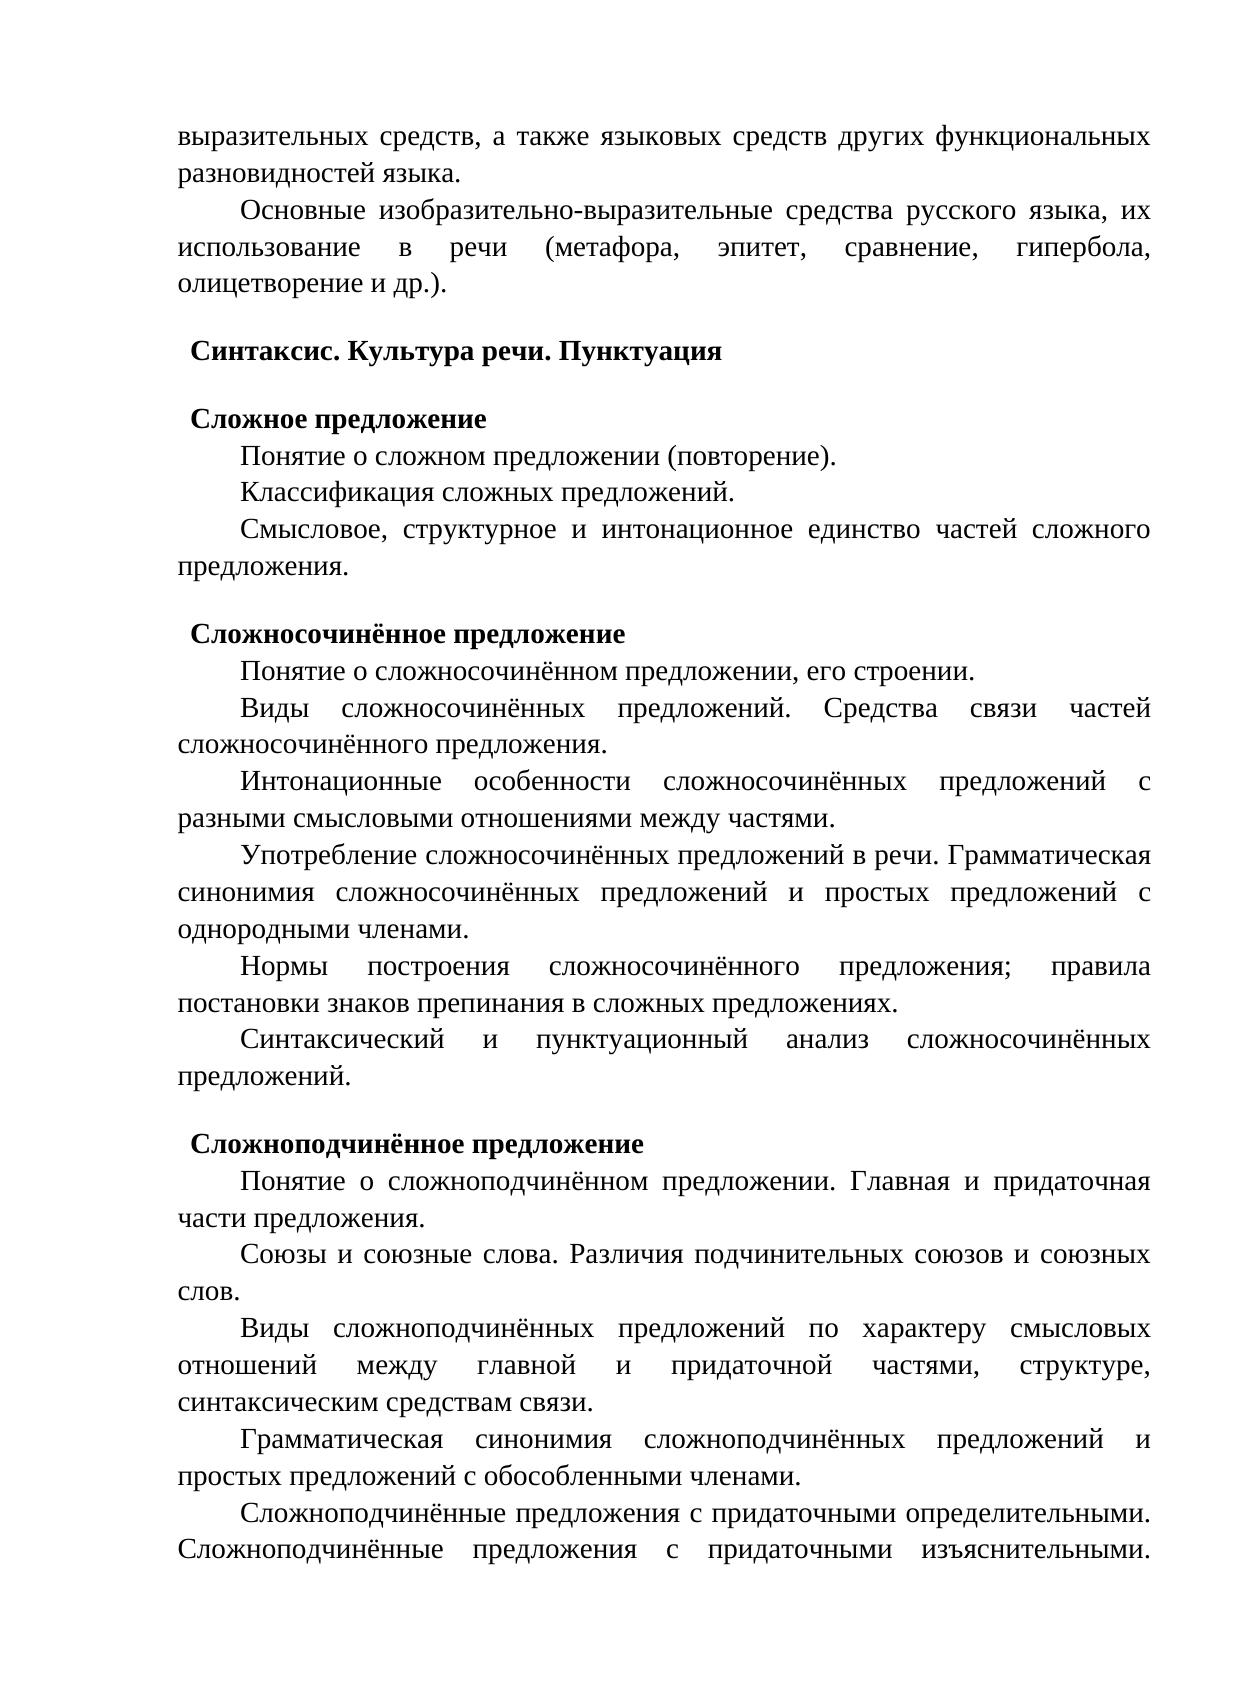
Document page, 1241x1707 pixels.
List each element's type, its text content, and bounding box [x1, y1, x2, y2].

text Нормы построения сложносочинённого предложения; правила постановки знаков препинания в сложных предложениях. [177, 948, 1152, 1018]
text Интонационные особенности сложносочинённых предложений с разными смысловыми отношениями между частями. [177, 763, 1152, 834]
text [177, 118, 1152, 188]
text Основные изобразительно-выразительные средства русского языка, их использование в речи (метафора, эпитет, сравнение, гипербола, олицетворение и др.). [177, 192, 1152, 299]
text Сложное предложение [190, 401, 1152, 434]
text Сложносочинённое предложение [190, 616, 1152, 649]
text Смысловое, структурное и интонационное единство частей сложного предложения. [177, 511, 1152, 582]
text Виды сложноподчинённых предложений по характеру смысловых отношений между главной и придаточной частями, структуре, синтаксическим средствам связи. [177, 1310, 1152, 1418]
text Грамматическая синонимия сложноподчинённых предложений и простых предложений с обособленными членами. [177, 1421, 1152, 1491]
text Понятие о сложноподчинённом предложении. Главная и придаточная части предложения. [177, 1163, 1152, 1233]
text Понятие о сложносочинённом предложении, его строении. [177, 653, 1152, 686]
text Виды сложносочинённых предложений. Средства связи частей сложносочинённого предложения. [177, 690, 1152, 760]
text Понятие о сложном предложении (повторение). [177, 438, 1152, 471]
text Употребление сложносочинённых предложений в речи. Грамматическая синонимия сложносочинённых предложений и простых предложений с однородными членами. [177, 837, 1152, 944]
text Классификация сложных предложений. [177, 474, 1152, 508]
text Синтаксический и пунктуационный анализ сложносочинённых предложений. [177, 1022, 1152, 1092]
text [177, 1495, 1152, 1565]
text Синтаксис. Культура речи. Пунктуация [190, 333, 1152, 367]
text Сложноподчинённое предложение [190, 1126, 1152, 1159]
text Союзы и союзные слова. Различия подчинительных союзов и союзных слов. [177, 1237, 1152, 1307]
